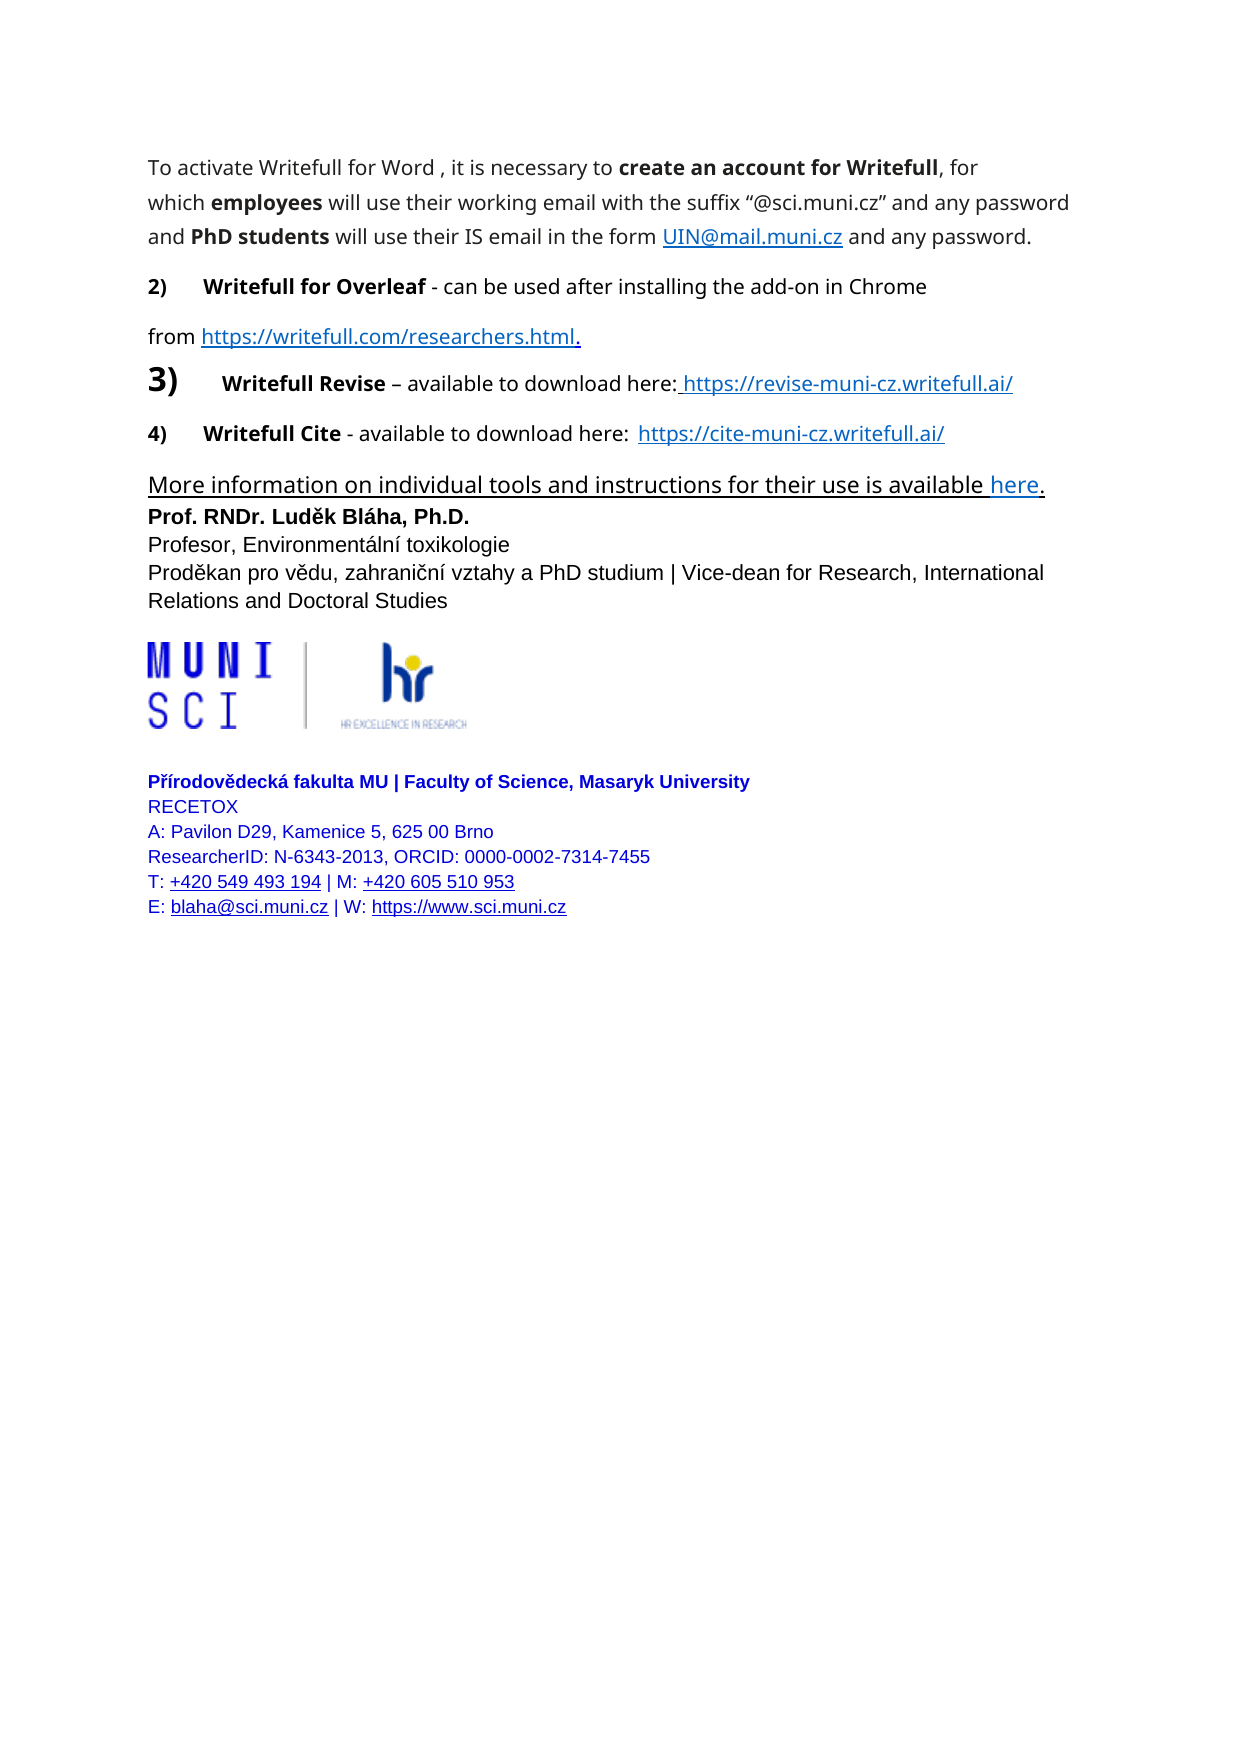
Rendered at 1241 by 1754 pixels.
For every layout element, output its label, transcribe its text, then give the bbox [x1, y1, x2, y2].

text Prof. RNDr. Luděk Bláha, Ph.D. Profesor, Environmentální toxikologie Proděkan pro vědu, zahraniční vztahy a PhD studium | Vice-dean for Research, International Relations and Doctoral Studies [148, 501, 1093, 613]
picture [147, 642, 467, 729]
text 3) Writefull Revise – available to download here: https://revise-muni-cz.writefull.ai/ [148, 351, 1093, 401]
text Přírodovědecká fakulta MU | Faculty of Science, Masaryk University RECETOX A: Pavilon D29, Kamenice 5, 625 00 Brno ResearcherID: N-6343-2013, ORCID: 0000-0002-7314-7455 T: +420 549 493 194 | M: +420 605 510 953 E: blaha@sci.muni.cz | W: https://www.sci.muni.cz [148, 767, 1093, 917]
text To activate Writefull for Word , it is necessary to create an account for Writefull, for which employees will use their working email with the suffix “@sci.muni.cz” and any password and PhD students will use their IS email in the form UIN@mail.muni.cz and any password. [148, 148, 1093, 251]
text More information on individual tools and instructions for their use is available here. [148, 451, 1093, 501]
text 2) Writefull for Overleaf - can be used after installing the add-on in Chrome from https://writefull.com/researchers.html. [148, 251, 1093, 351]
text 4) Writefull Cite - available to download here: https://cite-muni-cz.writefull.ai/ [148, 401, 1093, 451]
